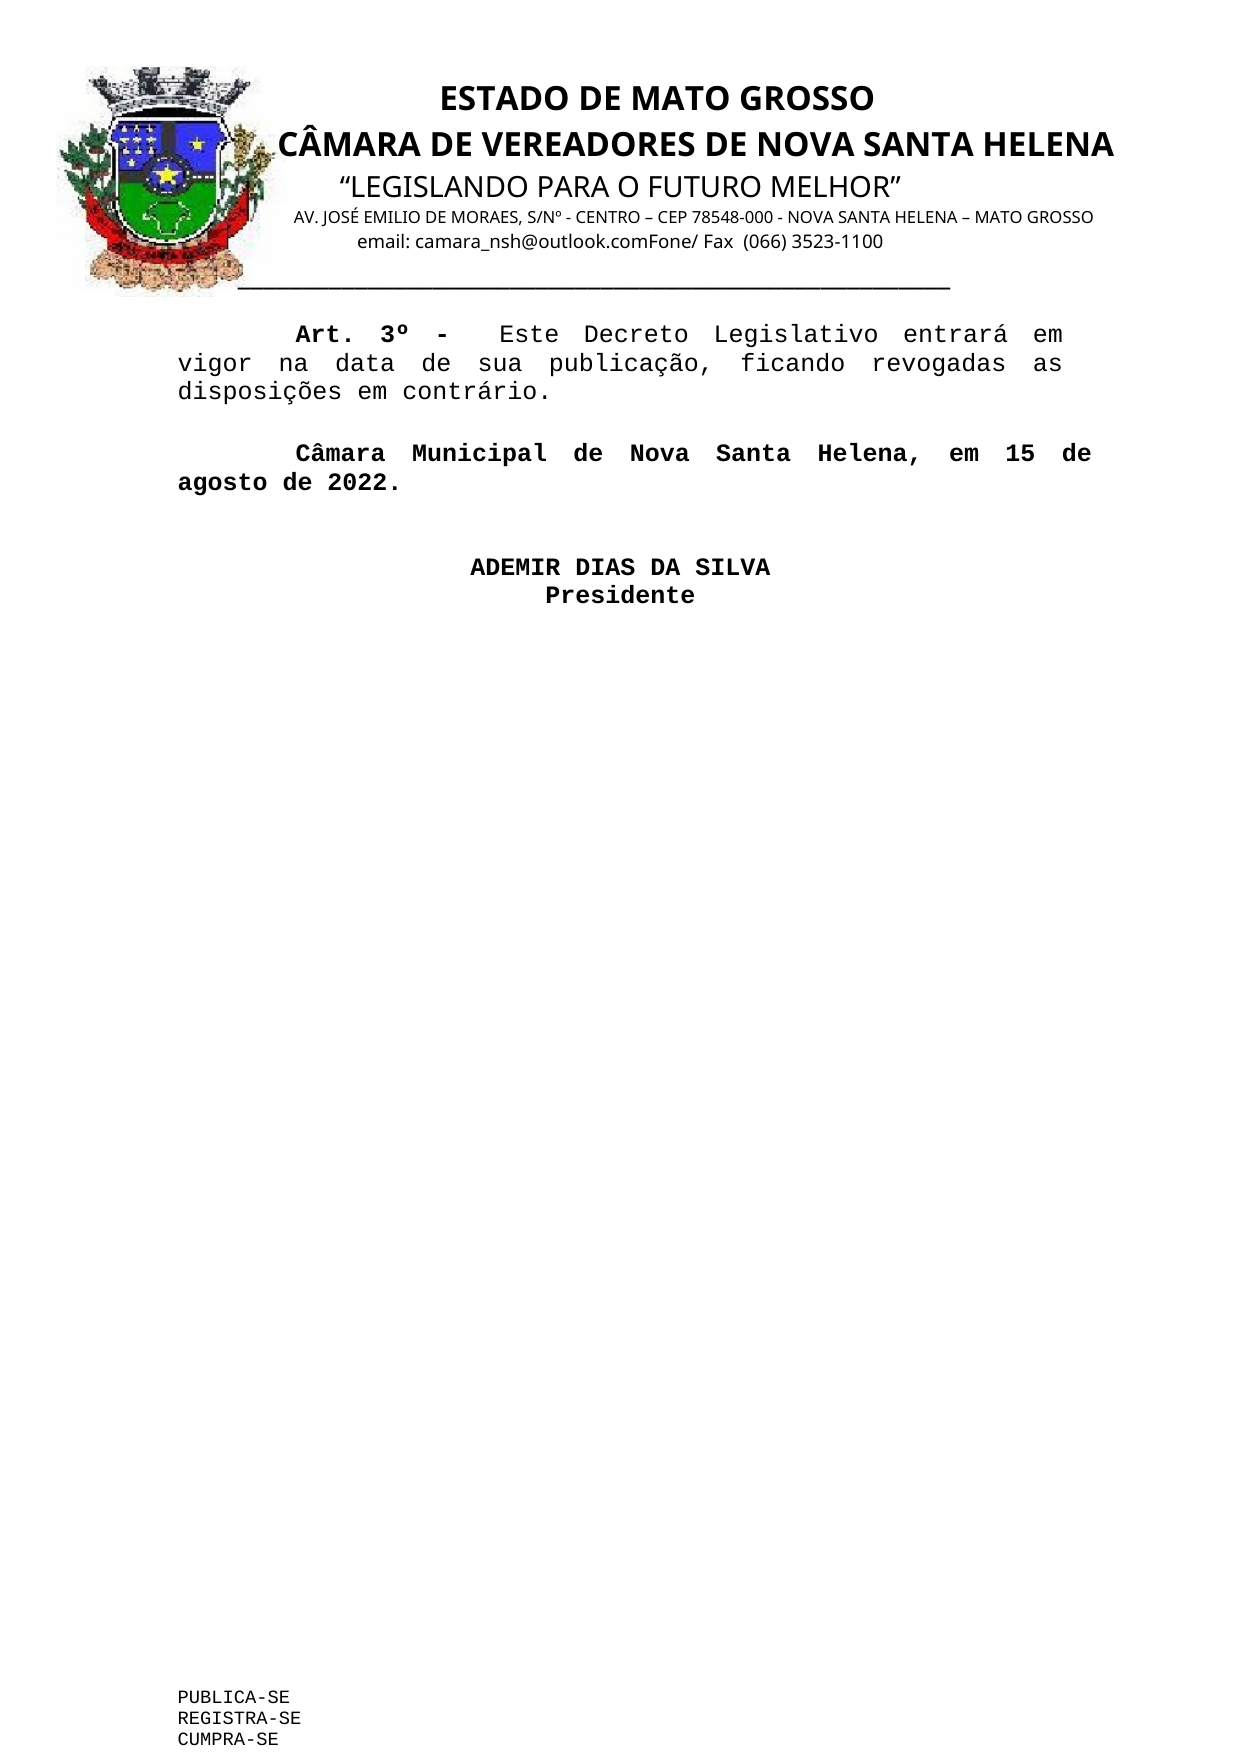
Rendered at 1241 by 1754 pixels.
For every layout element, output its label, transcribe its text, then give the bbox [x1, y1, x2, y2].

text CUMPRA-SE [177, 1730, 1063, 1751]
picture [56, 66, 287, 297]
text REGISTRA-SE [177, 1709, 1063, 1730]
text Câmara Municipal de Nova Santa Helena, em 15 de agosto de 2022. [177, 441, 1093, 498]
text Art. 3º - Este Decreto Legislativo entrará em vigor na data de sua publicação, ficando revogadas as disposições em contrário. [177, 322, 1063, 407]
text ADEMIR DIAS DA SILVA [177, 554, 1063, 583]
text Presidente [177, 583, 1063, 611]
text PUBLICA-SE [177, 1688, 1063, 1709]
